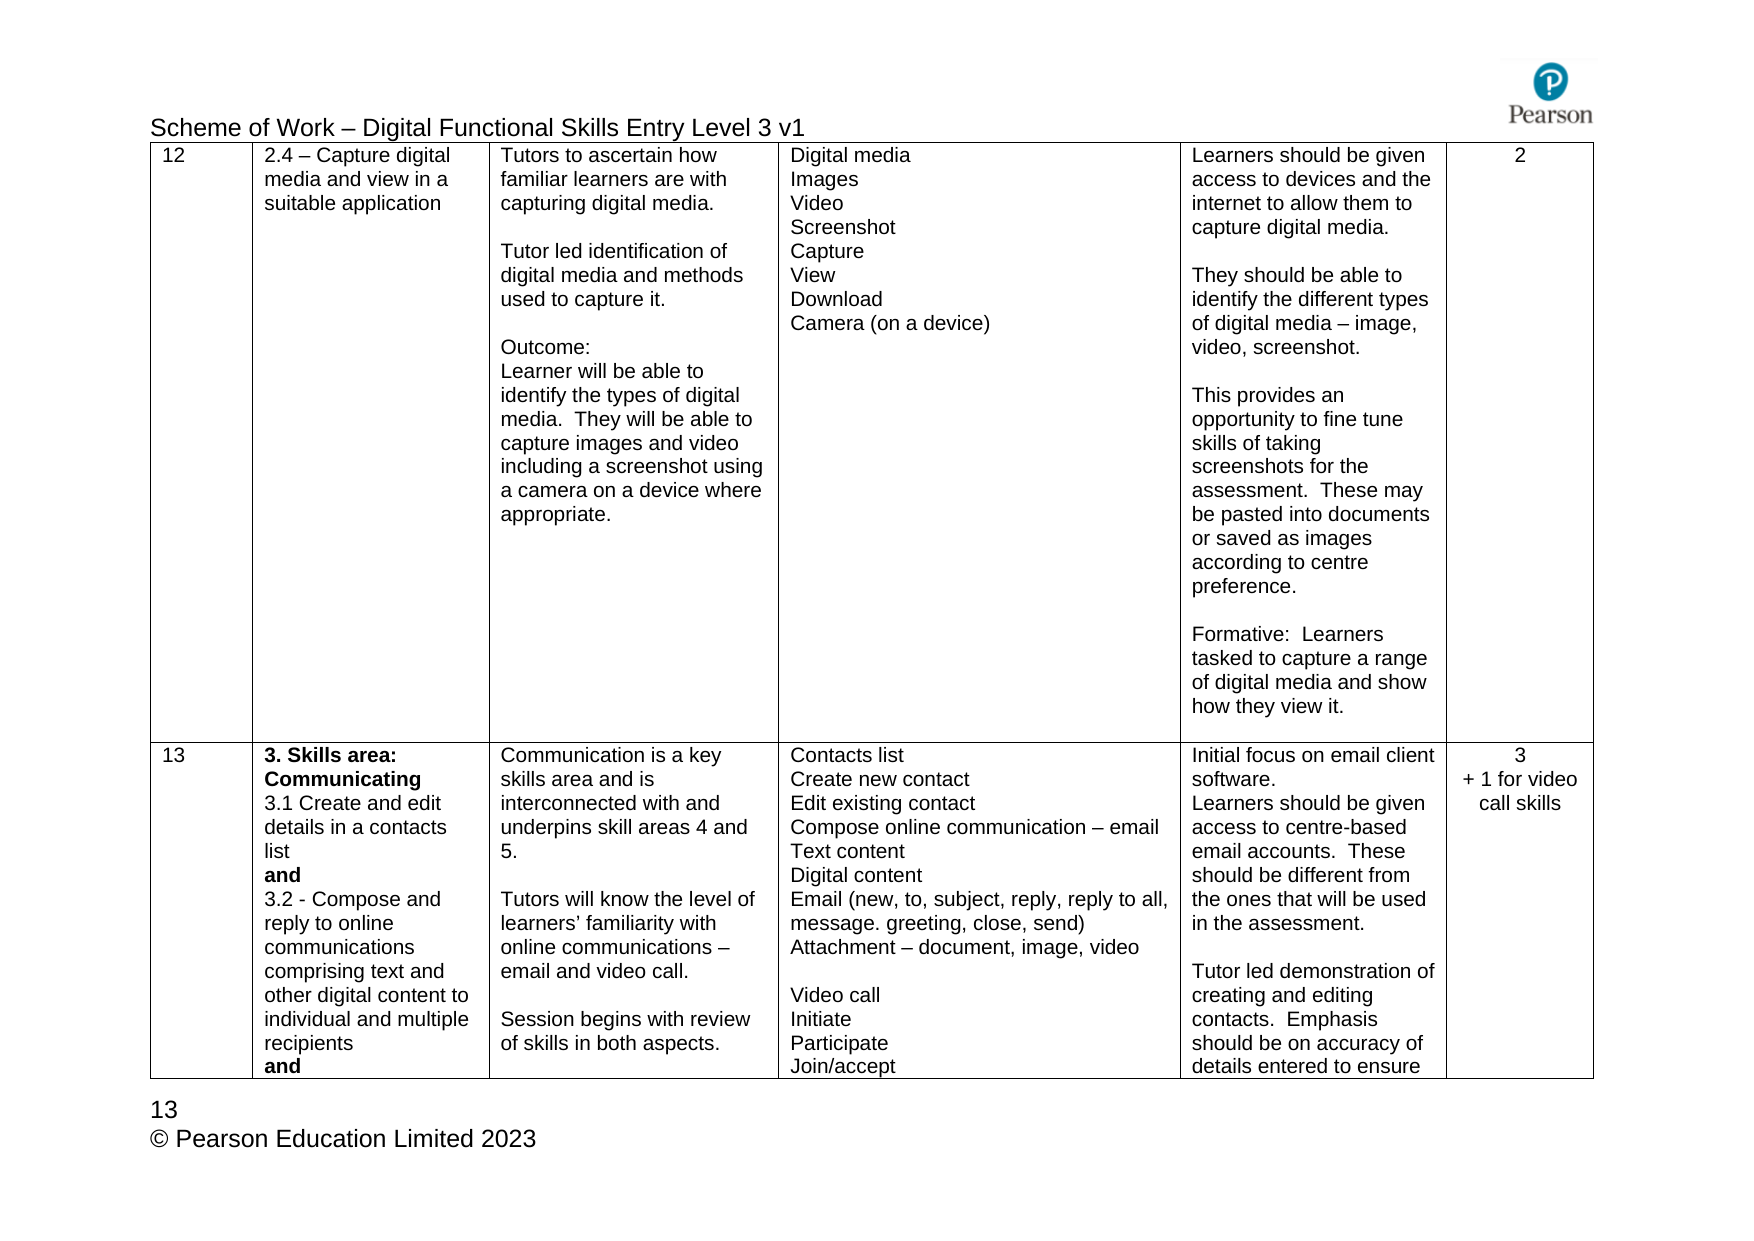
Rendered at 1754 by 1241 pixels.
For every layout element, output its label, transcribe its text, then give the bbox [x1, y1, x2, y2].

table_cell Digital media Images Video Screenshot Capture View Download Camera (on a device) [779, 143, 1180, 742]
table_cell 2.4 – Capture digital media and view in a suitable application [253, 143, 489, 742]
table_cell 3 + 1 for video call skills [1447, 743, 1593, 1078]
table_cell Tutors to ascertain how familiar learners are with capturing digital media. Tutor led identification of digital media and methods used to capture it. Outcome: Learner will be able to identify the types of digital media. They will be able to capture images and video including a screenshot using a camera on a device where appropriate. [490, 143, 778, 742]
picture [1500, 58, 1598, 137]
table_cell Learners should be given access to devices and the internet to allow them to capture digital media. They should be able to identify the different types of digital media – image, video, screenshot. This provides an opportunity to fine tune skills of taking screenshots for the assessment. These may be pasted into documents or saved as images according to centre preference. Formative: Learners tasked to capture a range of digital media and show how they view it. [1181, 143, 1446, 742]
table_cell 12 [151, 143, 252, 742]
table_cell 2 [1447, 143, 1593, 742]
table_cell 13 [151, 743, 252, 1078]
